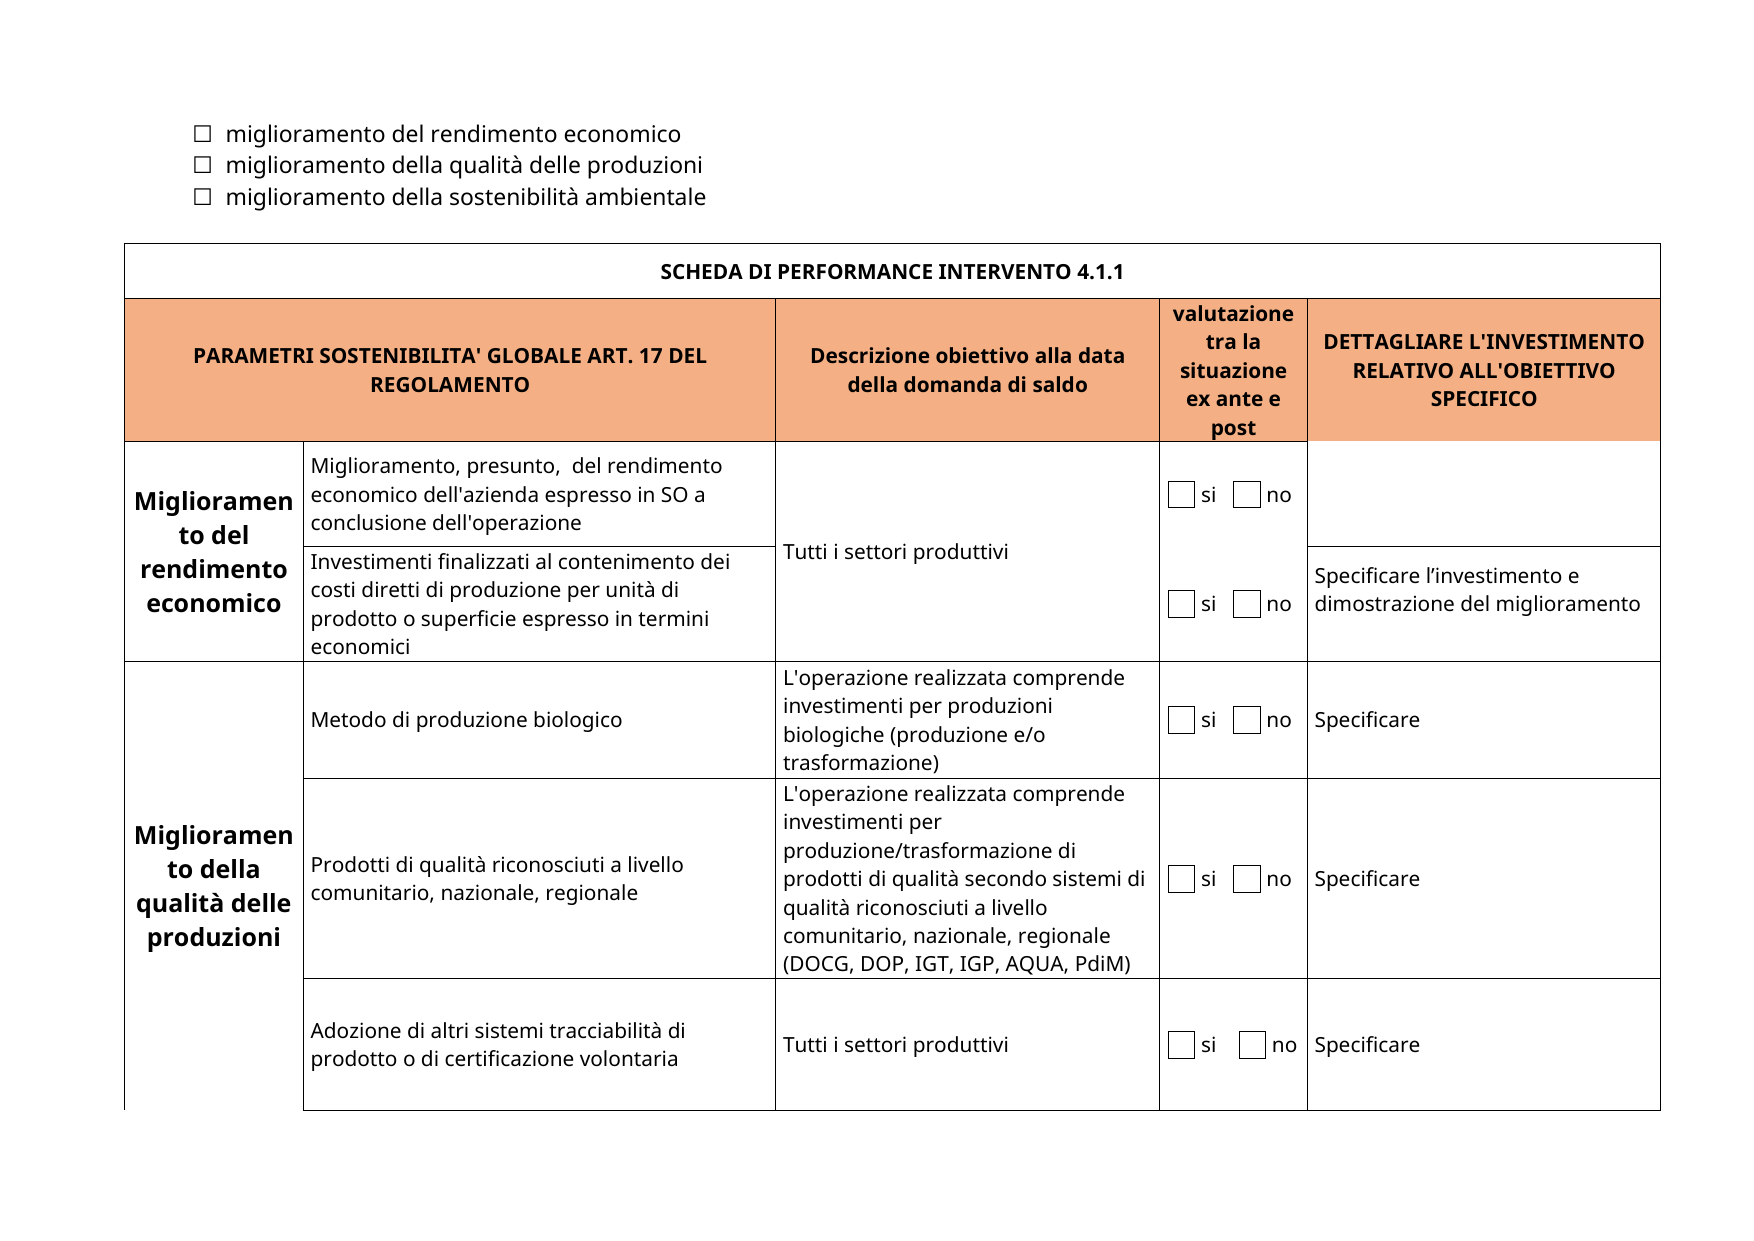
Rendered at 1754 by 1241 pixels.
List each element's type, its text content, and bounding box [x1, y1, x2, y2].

table_cell Specificare [1308, 662, 1660, 778]
table_cell L'operazione realizzata comprende investimenti per produzioni biologiche (produzione e/o trasformazione) [776, 662, 1159, 778]
table_cell Miglioramento del rendimento economico [125, 442, 303, 661]
table_cell si no [1160, 442, 1307, 546]
text miglioramento della qualità delle produzioni [192, 149, 1606, 181]
table_cell Prodotti di qualità riconosciuti a livello comunitario, nazionale, regionale [304, 779, 775, 978]
text miglioramento della sostenibilità ambientale [192, 181, 1606, 212]
table_cell Tutti i settori produttivi [776, 979, 1159, 1110]
text miglioramento del rendimento economico [192, 118, 1606, 149]
table_cell Specificare l’investimento e dimostrazione del miglioramento [1308, 547, 1660, 661]
table_cell Specificare [1308, 979, 1660, 1110]
table_cell Tutti i settori produttivi [776, 442, 1159, 661]
table_cell DETTAGLIARE L'INVESTIMENTO RELATIVO ALL'OBIETTIVO SPECIFICO [1308, 299, 1660, 441]
table_cell valutazione tra la situazione ex ante e post [1160, 299, 1307, 441]
table_cell si no [1160, 546, 1307, 661]
table_cell Descrizione obiettivo alla data della domanda di saldo [776, 299, 1159, 441]
table_cell Investimenti finalizzati al contenimento dei costi diretti di produzione per unità di prodotto o superficie espresso in termini economici [304, 547, 775, 661]
table_cell PARAMETRI SOSTENIBILITA' GLOBALE ART. 17 DEL REGOLAMENTO [125, 299, 775, 441]
table_cell Adozione di altri sistemi tracciabilità di prodotto o di certificazione volontaria [304, 979, 775, 1110]
table_cell L'operazione realizzata comprende investimenti per produzione/trasformazione di prodotti di qualità secondo sistemi di qualità riconosciuti a livello comunitario, nazionale, regionale (DOCG, DOP, IGT, IGP, AQUA, PdiM) [776, 779, 1159, 978]
table_cell Specificare [1308, 779, 1660, 978]
table_cell si no [1160, 662, 1307, 778]
table_cell [1308, 441, 1660, 546]
table_cell Metodo di produzione biologico [304, 662, 775, 778]
table_cell si no [1160, 979, 1307, 1110]
table_cell si no [1160, 779, 1307, 978]
table_cell Miglioramento, presunto, del rendimento economico dell'azienda espresso in SO a conclusione dell'operazione [304, 442, 775, 546]
table_header SCHEDA DI PERFORMANCE INTERVENTO 4.1.1 [125, 244, 1660, 298]
table_cell Miglioramento della qualità delle produzioni [125, 662, 303, 1110]
